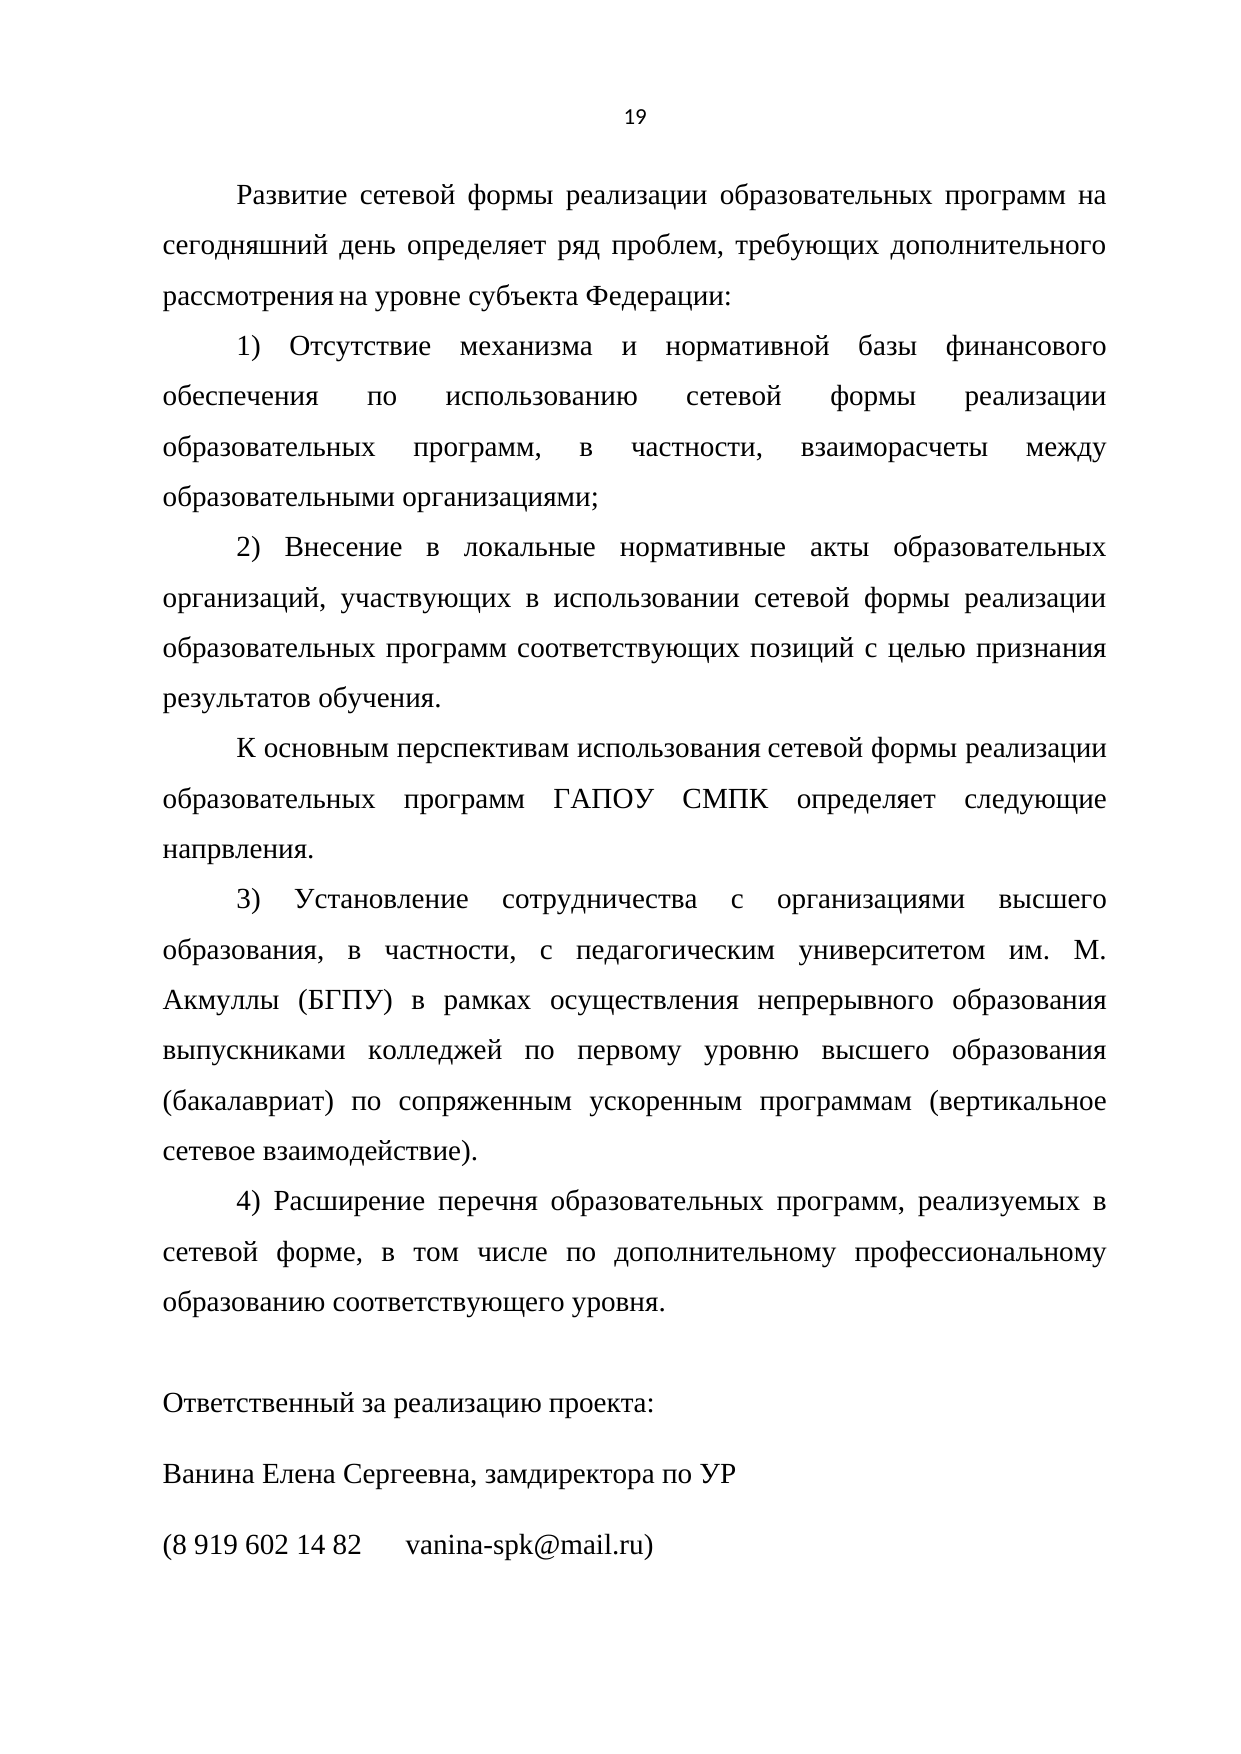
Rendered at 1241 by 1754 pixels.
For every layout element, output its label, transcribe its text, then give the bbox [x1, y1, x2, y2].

text Ответственный за реализацию проекта: [162, 1385, 1107, 1418]
text 2) Внесение в локальные нормативные акты образовательных организаций, участвующих в использовании сетевой формы реализации образовательных программ соответствующих позиций с целью признания результатов обучения. [162, 529, 1107, 714]
text Развитие сетевой формы реализации образовательных программ на сегодняшний день определяет ряд проблем, требующих дополнительного рассмотрения на уровне субъекта Федерации: [162, 177, 1107, 311]
text (8 919 602 14 82 vanina-spk@mail.ru) [162, 1527, 1107, 1561]
text К основным перспективам использования сетевой формы реализации образовательных программ ГАПОУ СМПК определяет следующие напрвления. [162, 731, 1107, 865]
text 4) Расширение перечня образовательных программ, реализуемых в сетевой форме, в том числе по дополнительному профессиональному образованию соответствующего уровня. [162, 1183, 1107, 1318]
text 3) Установление сотрудничества с организациями высшего образования, в частности, с педагогическим университетом им. М. Акмуллы (БГПУ) в рамках осуществления непрерывного образования выпускниками колледжей по первому уровню высшего образования (бакалавриат) по сопряженным ускоренным программам (вертикальное сетевое взаимодействие). [162, 882, 1107, 1167]
text Ванина Елена Сергеевна, замдиректора по УР [162, 1456, 1107, 1489]
text 1) Отсутствие механизма и нормативной базы финансового обеспечения по использованию сетевой формы реализации образовательных программ, в частности, взаиморасчеты между образовательными организациями; [162, 328, 1107, 513]
